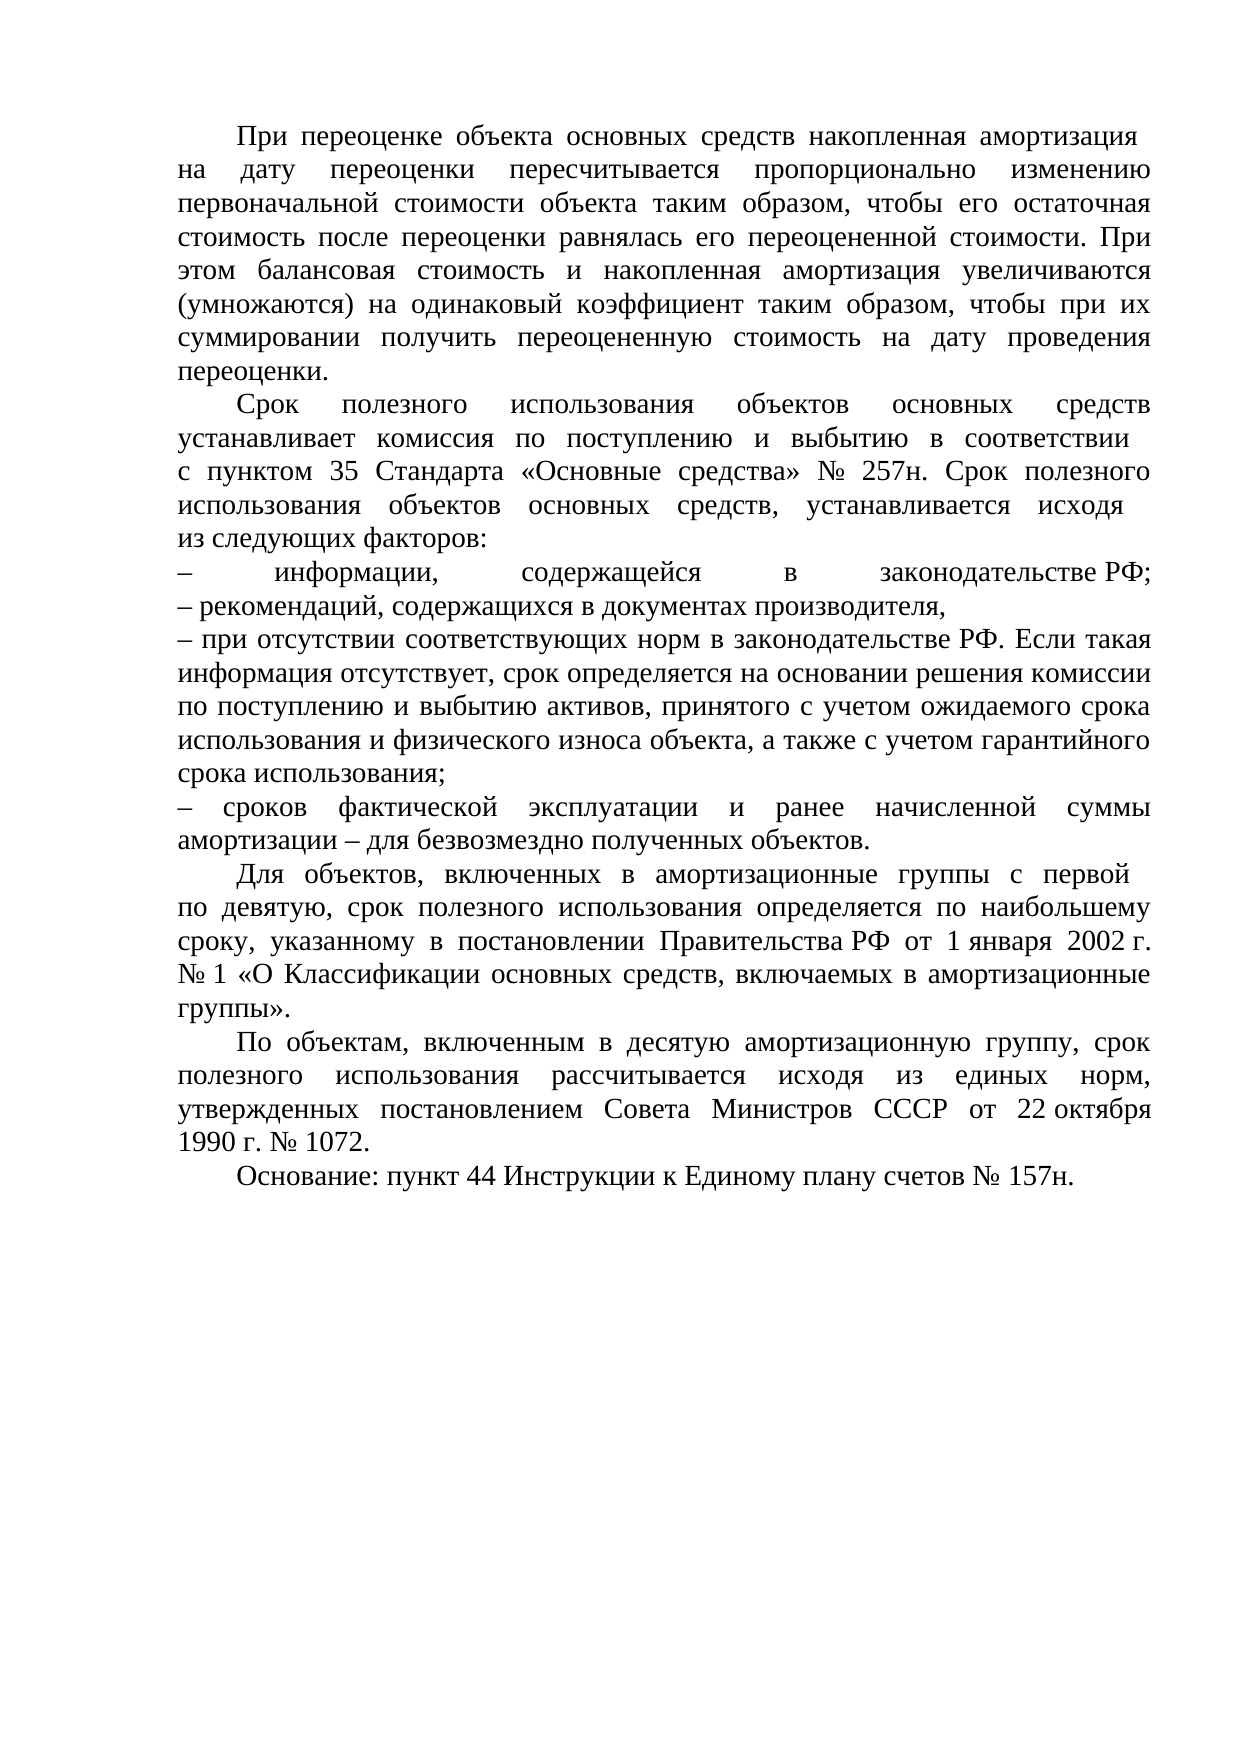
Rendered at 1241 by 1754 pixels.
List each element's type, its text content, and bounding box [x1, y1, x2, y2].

text – сроков фактической эксплуатации и ранее начисленной суммы амортизации – для безвозмездно полученных объектов. [177, 789, 1152, 856]
text – информации, содержащейся в законодательстве РФ; – рекомендаций, содержащихся в документах производителя, [177, 554, 1152, 621]
text Срок полезного использования объектов основных средств устанавливает комиссия по поступлению и выбытию в соответствии с пунктом 35 Стандарта «Основные средства» № 257н. Срок полезного использования объектов основных средств, устанавливается исходя из следующих факторов: [177, 386, 1152, 554]
text Основание: пункт 44 Инструкции к Единому плану счетов № 157н. [177, 1158, 1152, 1191]
text При переоценке объекта основных средств накопленная амортизация на дату переоценки пересчитывается пропорционально изменению первоначальной стоимости объекта таким образом, чтобы его остаточная стоимость после переоценки равнялась его переоцененной стоимости. При этом балансовая стоимость и накопленная амортизация увеличиваются (умножаются) на одинаковый коэффициент таким образом, чтобы при их суммировании получить переоцененную стоимость на дату проведения переоценки. [177, 118, 1152, 386]
text Для объектов, включенных в амортизационные группы с первой по девятую, срок полезного использования определяется по наибольшему сроку, указанному в постановлении Правительства РФ от 1 января 2002 г. № 1 «О Классификации основных средств, включаемых в амортизационные группы». [177, 856, 1152, 1024]
text По объектам, включенным в десятую амортизационную группу, срок полезного использования рассчитывается исходя из единых норм, утвержденных постановлением Совета Министров СССР от 22 октября 1990 г. № 1072. [177, 1024, 1152, 1158]
text – при отсутствии соответствующих норм в законодательстве РФ. Если такая информация отсутствует, срок определяется на основании решения комиссии по поступлению и выбытию активов, принятого с учетом ожидаемого срока использования и физического износа объекта, а также с учетом гарантийного срока использования; [177, 621, 1152, 789]
